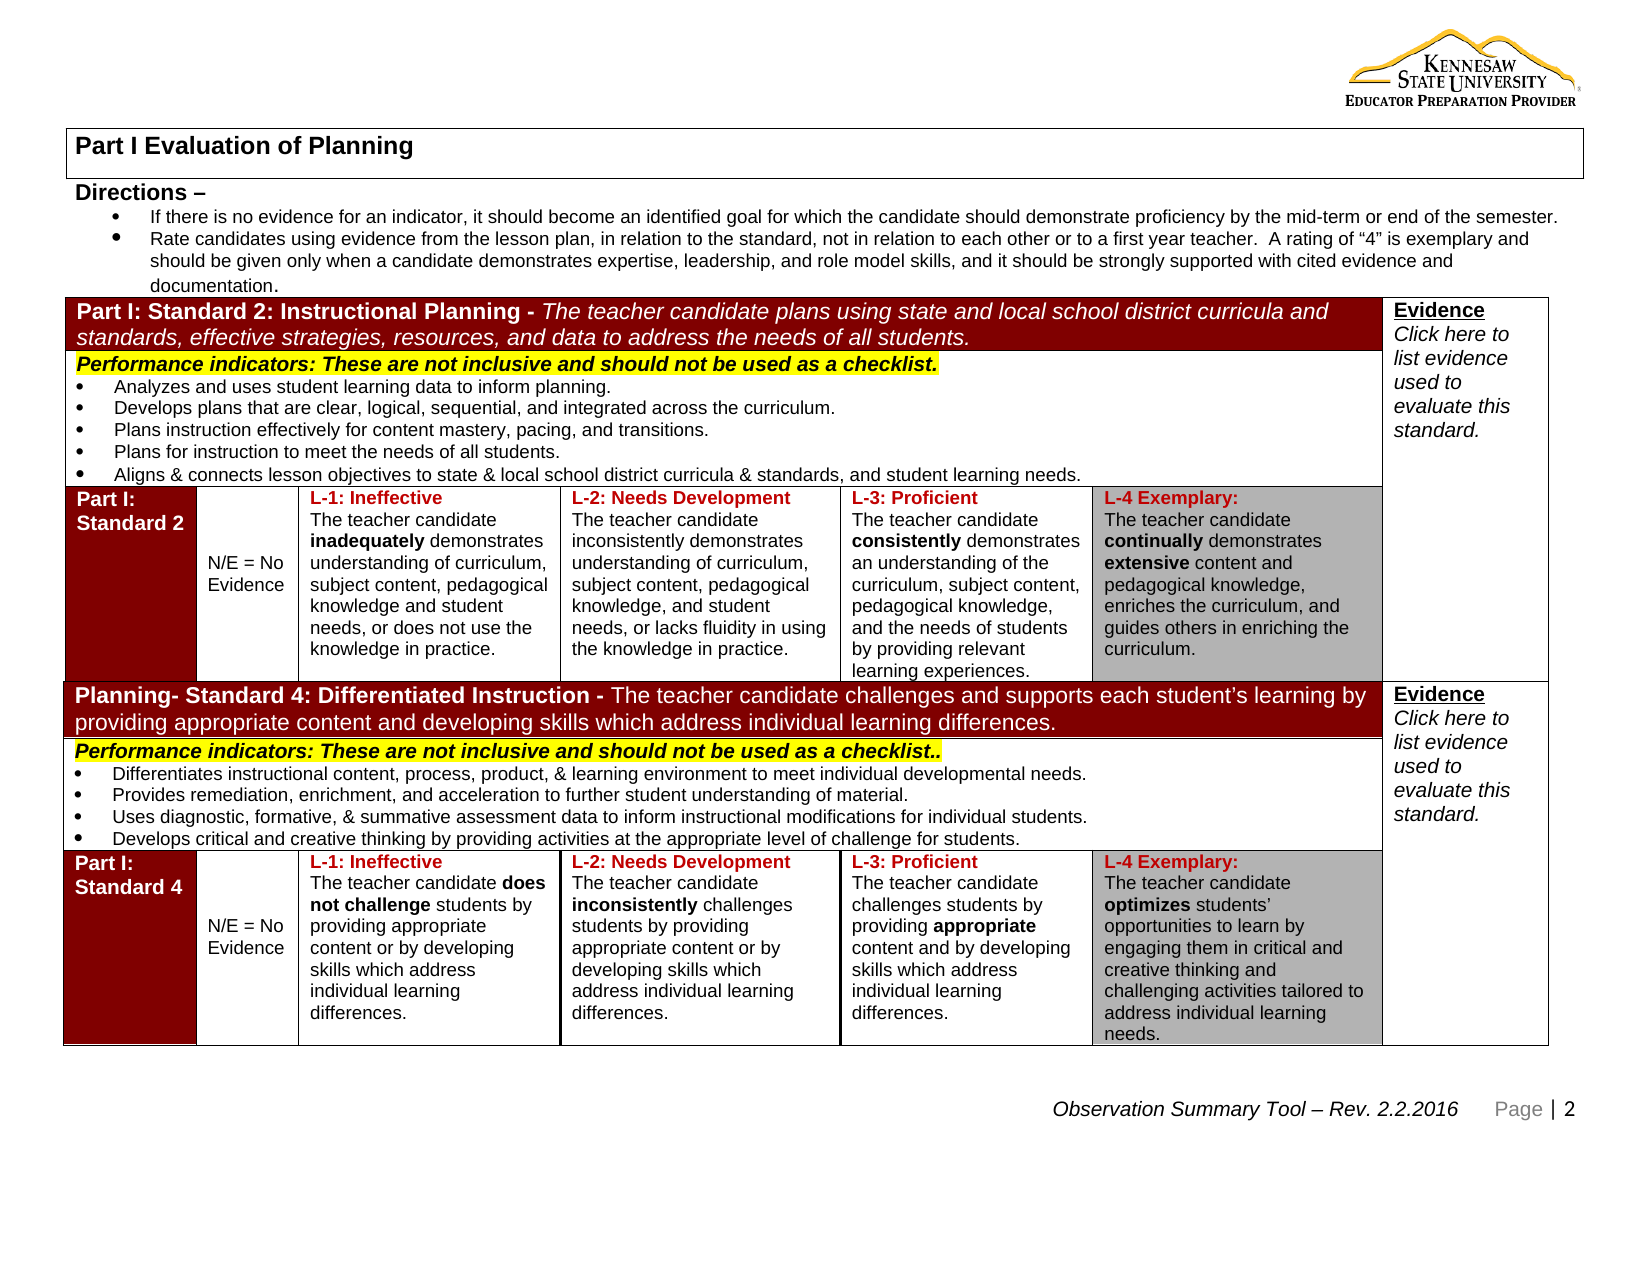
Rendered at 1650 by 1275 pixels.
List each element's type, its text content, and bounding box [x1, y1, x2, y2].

table_cell L-1: Ineffective The teacher candidate does not challenge students by providing appropriate content or by developing skills which address individual learning differences. [299, 851, 559, 1044]
list If there is no evidence for an indicator, it should become an identified goal for which the candidate should demonstrate proficiency by the mid-term or end of the semester. [112, 206, 1575, 227]
table_cell L-2: Needs Development The teacher candidate inconsistently demonstrates understanding of curriculum, subject content, pedagogical knowledge, and student needs, or lacks fluidity in using the knowledge in practice. [561, 487, 840, 681]
table_cell N/E = No Evidence [197, 487, 298, 681]
table_cell L-3: Proficient The teacher candidate challenges students by providing appropriate content and by developing skills which address individual learning differences. [842, 851, 1092, 1044]
table_cell Part I: Standard 2 [66, 487, 196, 681]
table_cell L-3: Proficient The teacher candidate consistently demonstrates an understanding of the curriculum, subject content, pedagogical knowledge, and the needs of students by providing relevant learning experiences. [841, 487, 1092, 681]
table_header Evidence Click here to list evidence used to evaluate this standard. [1383, 298, 1548, 681]
table_header Part I: Standard 2: Instructional Planning - The teacher candidate plans using state and local school district curricula and standards, effective strategies, resources, and data to address the needs of all students. [66, 298, 1382, 350]
list Rate candidates using evidence from the lesson plan, in relation to the standard, not in relation to each other or to a first year teacher. A rating of “4” is exemplary and should be given only when a candidate demonstrates expertise, leadership, and role model skills, and it should be strongly supported with cited evidence and documentation. [112, 227, 1575, 297]
table_cell L-4 Exemplary: The teacher candidate optimizes students’ opportunities to learn by engaging them in critical and creative thinking and challenging activities tailored to address individual learning needs. [1093, 851, 1382, 1044]
table_cell Planning- Standard 4: Differentiated Instruction - The teacher candidate challenges and supports each student’s learning by providing appropriate content and developing skills which address individual learning differences. [64, 682, 1382, 737]
table_cell Performance indicators: These are not inclusive and should not be used as a checklist.. Differentiates instructional content, process, product, & learning environment to meet individual developmental needs. Provides remediation, enrichment, and acceleration to further student understanding of material. Uses diagnostic, formative, & summative assessment data to inform instructional modifications for individual students. Develops critical and creative thinking by providing activities at the appropriate level of challenge for students. [64, 739, 1382, 849]
table_cell Part I: Standard 4 [64, 851, 196, 1044]
picture [1349, 29, 1581, 92]
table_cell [1383, 682, 1548, 1044]
table_cell L-2: Needs Development The teacher candidate inconsistently challenges students by providing appropriate content or by developing skills which address individual learning differences. [562, 851, 839, 1044]
table_cell N/E = No Evidence [197, 851, 298, 1044]
text Part I Evaluation of Planning [67, 129, 1583, 178]
table_cell Performance indicators: These are not inclusive and should not be used as a checklist. Analyzes and uses student learning data to inform planning. Develops plans that are clear, logical, sequential, and integrated across the curriculum. Plans instruction effectively for content mastery, pacing, and transitions. Plans for instruction to meet the needs of all students. Aligns & connects lesson objectives to state & local school district curricula & standards, and student learning needs. [66, 351, 1382, 486]
text Directions – [75, 179, 1575, 206]
table_cell L-1: Ineffective The teacher candidate inadequately demonstrates understanding of curriculum, subject content, pedagogical knowledge and student needs, or does not use the knowledge in practice. [299, 487, 560, 681]
table_cell L-4 Exemplary: The teacher candidate continually demonstrates extensive content and pedagogical knowledge, enriches the curriculum, and guides others in enriching the curriculum. [1093, 487, 1382, 681]
